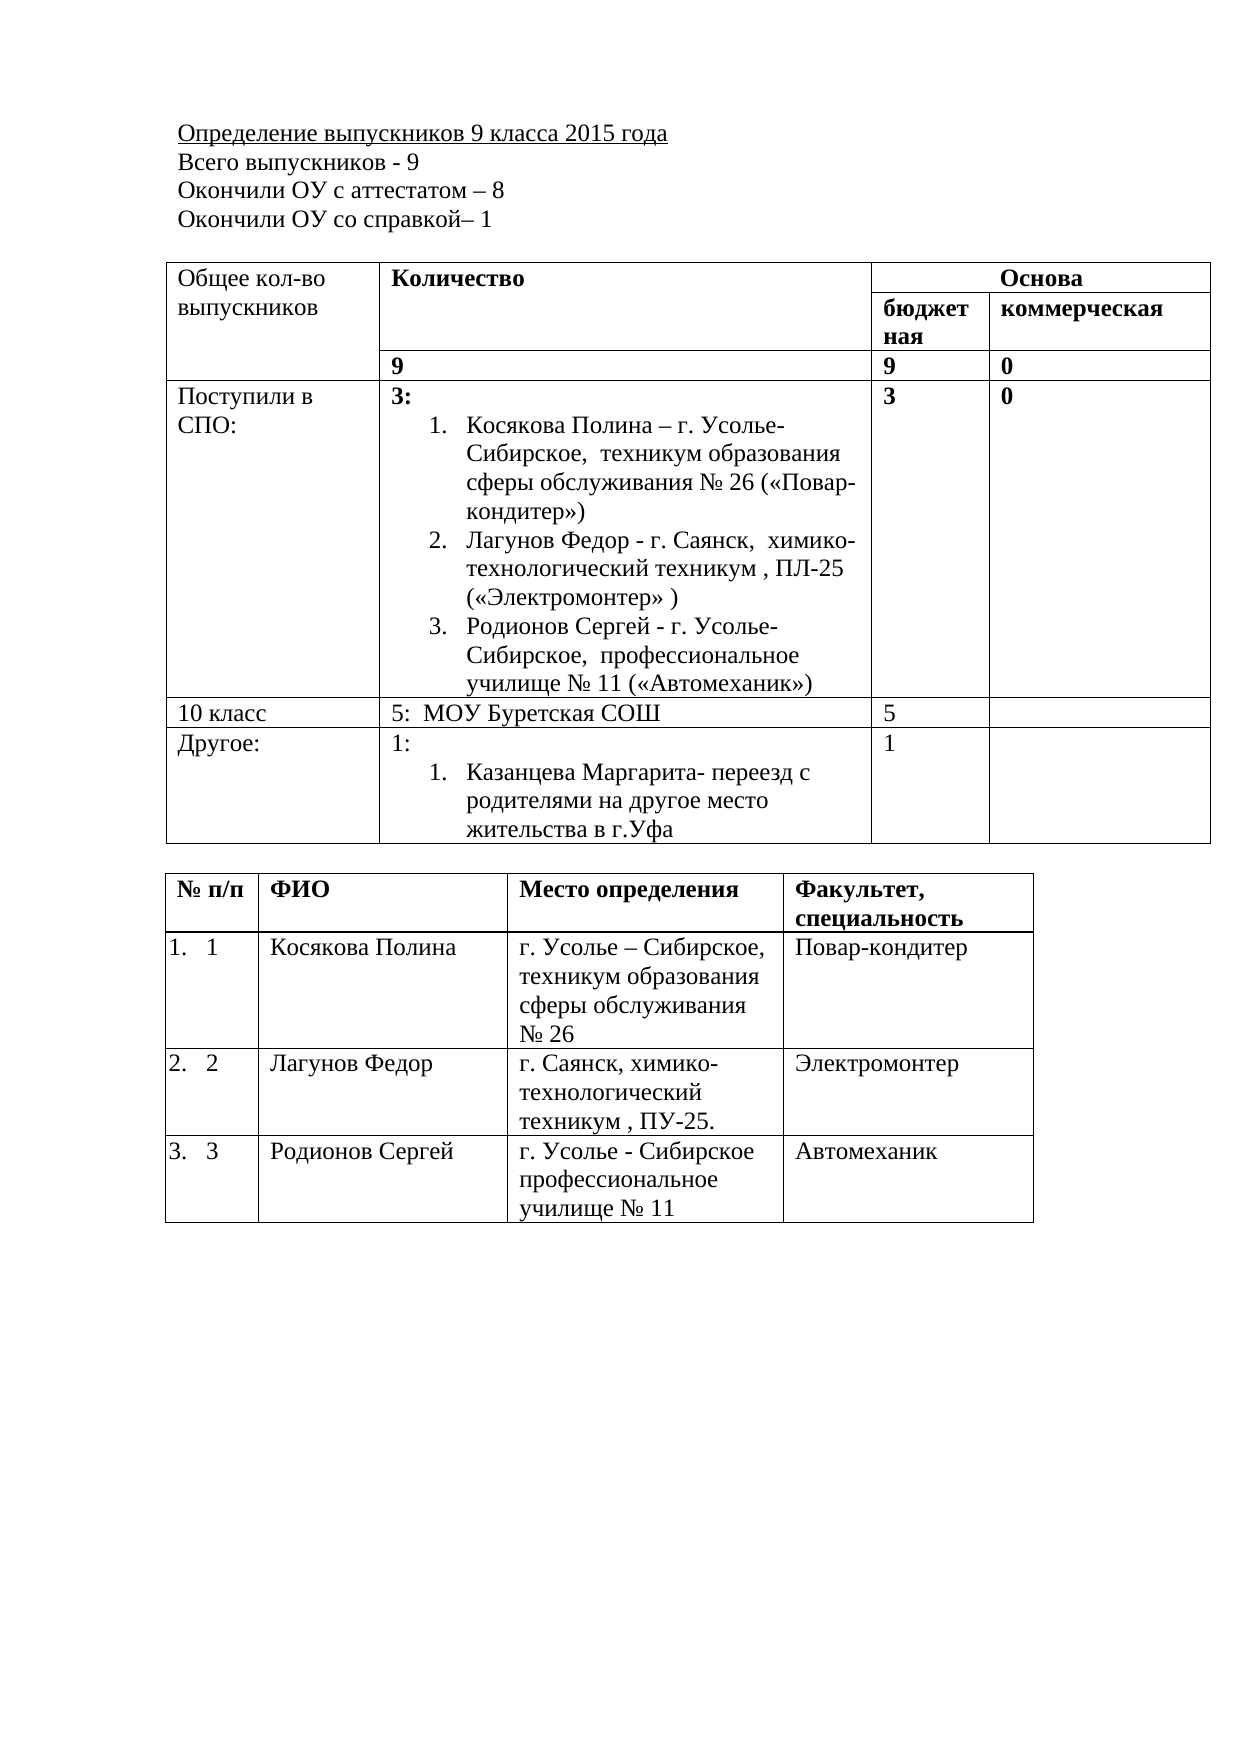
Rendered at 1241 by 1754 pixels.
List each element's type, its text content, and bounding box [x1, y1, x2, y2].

table_cell г. Усолье – Сибирское, техникум образования сферы обслуживания № 26 [508, 933, 783, 1047]
table_cell 5 [872, 698, 989, 727]
table_header Общее кол-во выпускников [167, 263, 379, 380]
table_cell 10 класс [167, 698, 379, 727]
table_cell Родионов Сергей [259, 1136, 507, 1222]
table_cell 1 [872, 728, 989, 843]
table_cell Поступили в СПО: [167, 381, 379, 697]
table_cell г. Усолье - Сибирское профессиональное училище № 11 [508, 1136, 783, 1222]
table_cell г. Саянск, химико-технологический техникум , ПУ-25. [508, 1049, 783, 1135]
table_header № п/п [166, 874, 258, 931]
table_cell 0 [990, 351, 1210, 380]
table_header ФИО [259, 874, 507, 931]
table_cell [990, 698, 1210, 727]
table_cell 0 [990, 381, 1210, 697]
table_header Факультет, специальность [784, 874, 1033, 931]
table_cell 2 [166, 1049, 258, 1135]
table_header Место определения [508, 874, 783, 931]
table_cell Косякова Полина [259, 933, 507, 1047]
table_cell 3: Косякова Полина – г. Усолье- Сибирское, техникум образования сферы обслуживания № 26 («Повар-кондитер») Лагунов Федор - г. Саянск, химико-технологический техникум , ПЛ-25 («Электромонтер» ) Родионов Сергей - г. Усолье- Сибирское, профессиональное училище № 11 («Автомеханик») [380, 381, 871, 697]
table_cell Лагунов Федор [259, 1049, 507, 1135]
text Определение выпускников 9 класса 2015 года [177, 118, 1152, 147]
table_cell Автомеханик [784, 1136, 1033, 1222]
table_header Основа [872, 263, 1210, 292]
text Окончили ОУ с аттестатом – 8 [177, 176, 1152, 204]
table_cell Электромонтер [784, 1049, 1033, 1135]
table_cell Другое: [167, 728, 379, 843]
table_cell 1 [166, 933, 258, 1047]
table_cell 3 [166, 1136, 258, 1222]
table_cell 9 [872, 351, 989, 380]
text Всего выпускников - 9 [177, 147, 1152, 176]
table_cell Повар-кондитер [784, 933, 1033, 1047]
table_cell бюджетная [872, 293, 989, 350]
text Окончили ОУ со справкой– 1 [177, 204, 1152, 233]
table_header Количество [380, 263, 871, 350]
table_cell [990, 728, 1210, 843]
table_cell 1: Казанцева Маргарита- переезд с родителями на другое место жительства в г.Уфа [380, 728, 871, 843]
table_cell 5: МОУ Буретская СОШ [380, 698, 871, 727]
table_cell 3 [872, 381, 989, 697]
table_cell 9 [380, 351, 871, 380]
table_cell коммерческая [990, 293, 1210, 350]
